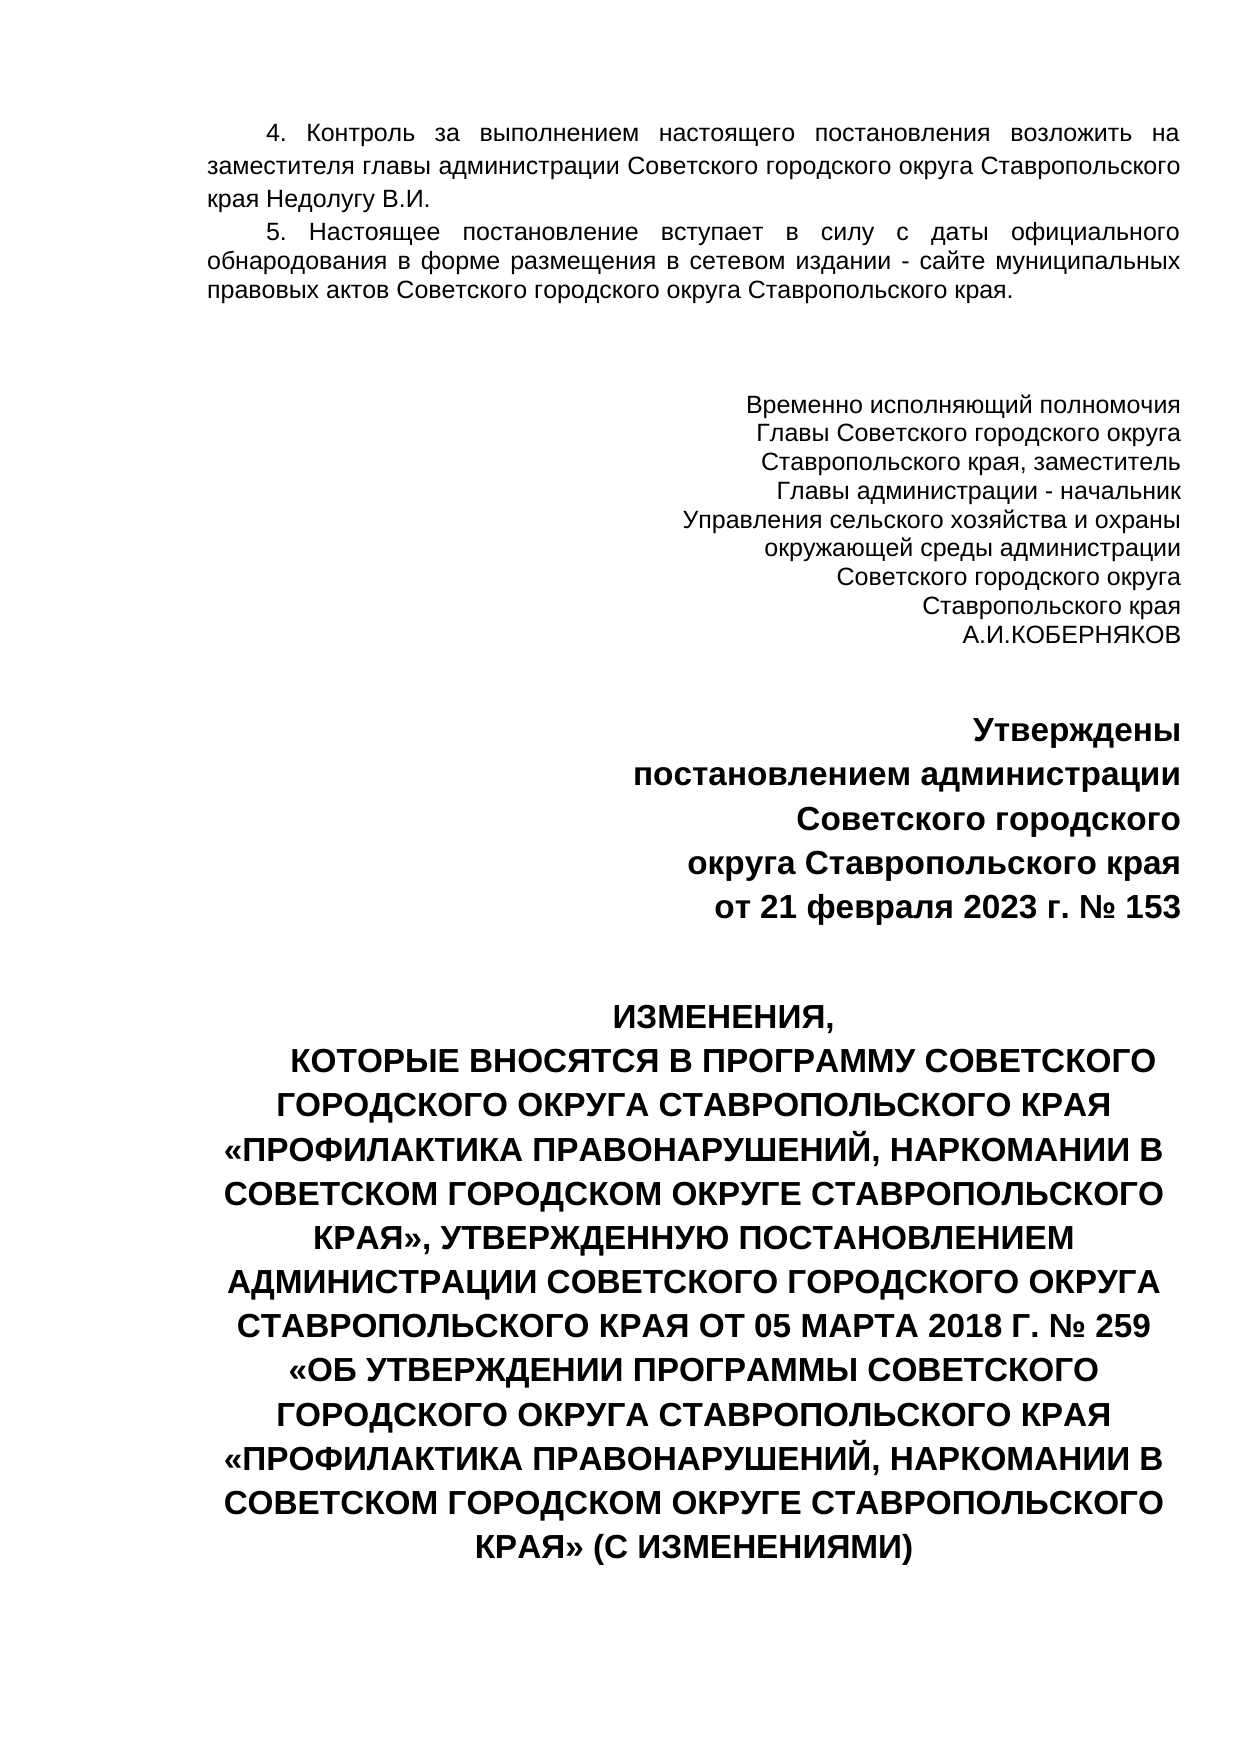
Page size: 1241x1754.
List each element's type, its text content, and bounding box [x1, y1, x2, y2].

text Ставропольского края [207, 591, 1181, 620]
text от 21 февраля 2023 г. № 153 [207, 887, 1181, 925]
text Управления сельского хозяйства и охраны [207, 505, 1181, 533]
text постановлением администрации [207, 754, 1181, 793]
text округа Ставропольского края [207, 843, 1181, 881]
text 5. Настоящее постановление вступает в силу с даты официального обнародования в форме размещения в сетевом издании - сайте муниципальных правовых актов Советского городского округа Ставропольского края. [207, 217, 1181, 303]
text Временно исполняющий полномочия [207, 390, 1181, 418]
text 4. Контроль за выполнением настоящего постановления возложить на заместителя главы администрации Советского городского округа Ставропольского края Недолугу В.И. [207, 118, 1181, 213]
text Главы администрации - начальник [207, 476, 1181, 505]
text А.И.КОБЕРНЯКОВ [207, 620, 1181, 648]
text Советского городского округа [207, 562, 1181, 591]
text КОТОРЫЕ ВНОСЯТСЯ В ПРОГРАММУ СОВЕТСКОГО ГОРОДСКОГО ОКРУГА СТАВРОПОЛЬСКОГО КРАЯ «ПРОФИЛАКТИКА ПРАВОНАРУШЕНИЙ, НАРКОМАНИИ В СОВЕТСКОМ ГОРОДСКОМ ОКРУГЕ СТАВРОПОЛЬСКОГО КРАЯ», УТВЕРЖДЕННУЮ ПОСТАНОВЛЕНИЕМ АДМИНИСТРАЦИИ СОВЕТСКОГО ГОРОДСКОГО ОКРУГА СТАВРОПОЛЬСКОГО КРАЯ ОТ 05 МАРТА 2018 Г. № 259 «ОБ УТВЕРЖДЕНИИ ПРОГРАММЫ СОВЕТСКОГО ГОРОДСКОГО ОКРУГА СТАВРОПОЛЬСКОГО КРАЯ «ПРОФИЛАКТИКА ПРАВОНАРУШЕНИЙ, НАРКОМАНИИ В СОВЕТСКОМ ГОРОДСКОМ ОКРУГЕ СТАВРОПОЛЬСКОГО КРАЯ» (С ИЗМЕНЕНИЯМИ) [207, 1041, 1181, 1566]
text Ставропольского края, заместитель [207, 447, 1181, 476]
text Главы Советского городского округа [207, 418, 1181, 447]
text ИЗМЕНЕНИЯ, [207, 997, 1181, 1036]
text Утверждены [207, 710, 1181, 749]
text окружающей среды администрации [207, 533, 1181, 562]
text Советского городского [207, 798, 1181, 837]
